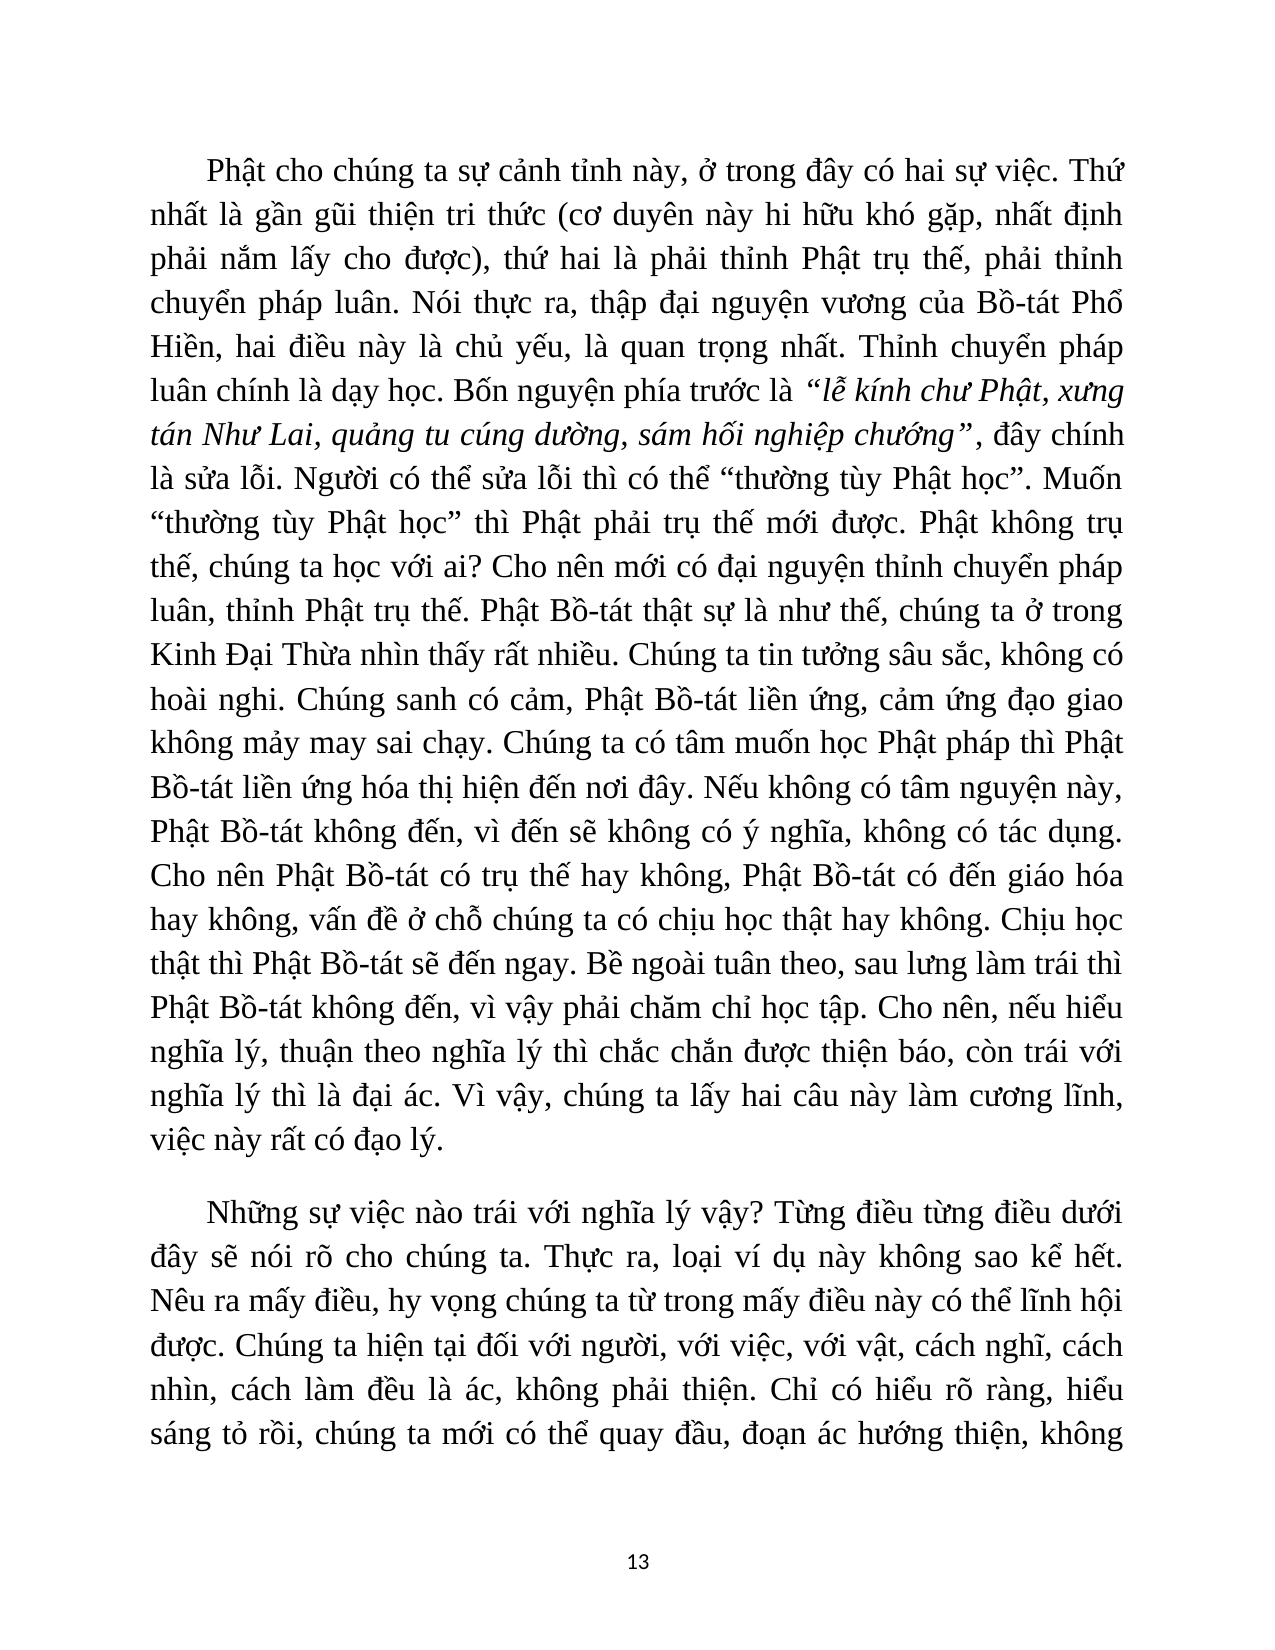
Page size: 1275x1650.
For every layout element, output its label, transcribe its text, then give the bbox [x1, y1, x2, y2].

text Phật cho chúng ta sự cảnh tỉnh này, ở trong đây có hai sự việc. Thứ nhất là gần gũi thiện tri thức (cơ duyên này hi hữu khó gặp, nhất định phải nắm lấy cho được), thứ hai là phải thỉnh Phật trụ thế, phải thỉnh chuyển pháp luân. Nói thực ra, thập đại nguyện vương của Bồ-tát Phổ Hiền, hai điều này là chủ yếu, là quan trọng nhất. Thỉnh chuyển pháp luân chính là dạy học. Bốn nguyện phía trước là “lễ kính chư Phật, xưng tán Như Lai, quảng tu cúng dường, sám hối nghiệp chướng”, đây chính là sửa lỗi. Người có thể sửa lỗi thì có thể “thường tùy Phật học”. Muốn “thường tùy Phật học” thì Phật phải trụ thế mới được. Phật không trụ thế, chúng ta học với ai? Cho nên mới có đại nguyện thỉnh chuyển pháp luân, thỉnh Phật trụ thế. Phật Bồ-tát thật sự là như thế, chúng ta ở trong Kinh Đại Thừa nhìn thấy rất nhiều. Chúng ta tin tưởng sâu sắc, không có hoài nghi. Chúng sanh có cảm, Phật Bồ-tát liền ứng, cảm ứng đạo giao không mảy may sai chạy. Chúng ta có tâm muốn học Phật pháp thì Phật Bồ-tát liền ứng hóa thị hiện đến nơi đây. Nếu không có tâm nguyện này, Phật Bồ-tát không đến, vì đến sẽ không có ý nghĩa, không có tác dụng. Cho nên Phật Bồ-tát có trụ thế hay không, Phật Bồ-tát có đến giáo hóa hay không, vấn đề ở chỗ chúng ta có chịu học thật hay không. Chịu học thật thì Phật Bồ-tát sẽ đến ngay. Bề ngoài tuân theo, sau lưng làm trái thì Phật Bồ-tát không đến, vì vậy phải chăm chỉ học tập. Cho nên, nếu hiểu nghĩa lý, thuận theo nghĩa lý thì chắc chắn được thiện báo, còn trái với nghĩa lý thì là đại ác. Vì vậy, chúng ta lấy hai câu này làm cương lĩnh, việc này rất có đạo lý. [150, 150, 1125, 1158]
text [150, 1193, 1125, 1451]
